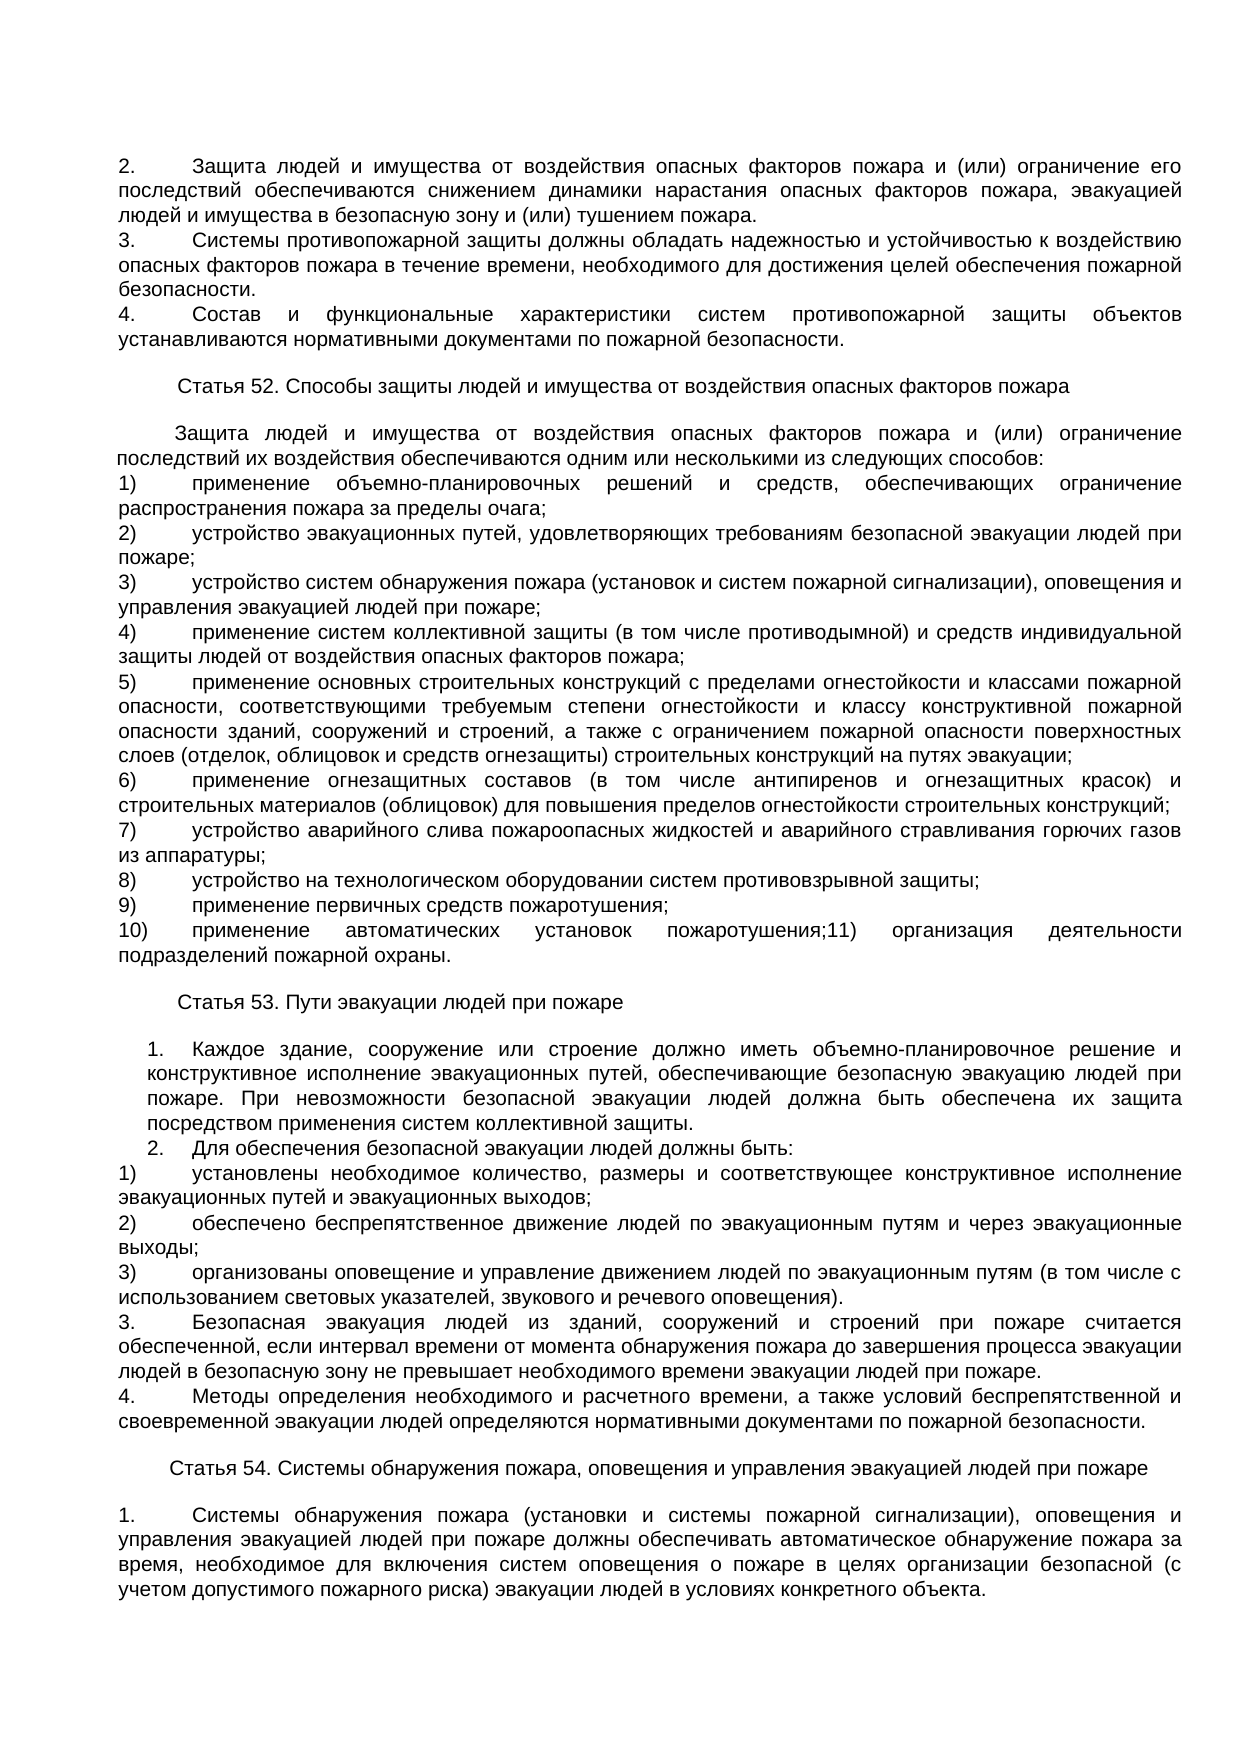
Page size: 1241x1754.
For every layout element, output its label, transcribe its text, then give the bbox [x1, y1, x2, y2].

list Защита людей и имущества от воздействия опасных факторов пожара и (или) ограничение его последствий обеспечиваются снижением динамики нарастания опасных факторов пожара, эвакуацией людей и имущества в безопасную зону и (или) тушением пожара. [118, 154, 1183, 227]
list обеспечено беспрепятственное движение людей по эвакуационным путям и через эвакуационные выходы; [118, 1210, 1183, 1259]
list устройство на технологическом оборудовании систем противовзрывной защиты; [118, 868, 1183, 892]
list Системы противопожарной защиты должны обладать надежностью и устойчивостью к воздействию опасных факторов пожара в течение времени, необходимого для достижения целей обеспечения пожарной безопасности. [118, 228, 1183, 301]
list Для обеспечения безопасной эвакуации людей должны быть: [147, 1136, 1183, 1159]
text Статья 52. Способы защиты людей и имущества от воздействия опасных факторов пожара [177, 374, 1183, 398]
list Состав и функциональные характеристики систем противопожарной защиты объектов устанавливаются нормативными документами по пожарной безопасности. [118, 302, 1183, 351]
list Каждое здание, сооружение или строение должно иметь объемно-планировочное решение и конструктивное исполнение эвакуационных путей, обеспечивающие безопасную эвакуацию людей при пожаре. При невозможности безопасной эвакуации людей должна быть обеспечена их защита посредством применения систем коллективной защиты. [147, 1037, 1183, 1134]
list применение основных строительных конструкций с пределами огнестойкости и классами пожарной опасности, соответствующими требуемым степени огнестойкости и классу конструктивной пожарной опасности зданий, сооружений и строений, а также с ограничением пожарной опасности поверхностных слоев (отделок, облицовок и средств огнезащиты) строительных конструкций на путях эвакуации; [118, 669, 1183, 767]
list применение объемно-планировочных решений и средств, обеспечивающих ограничение распространения пожара за пределы очага; [118, 471, 1183, 519]
list Системы обнаружения пожара (установки и системы пожарной сигнализации), оповещения и управления эвакуацией людей при пожаре должны обеспечивать автоматическое обнаружение пожара за время, необходимое для включения систем оповещения о пожаре в целях организации безопасной (с учетом допустимого пожарного риска) эвакуации людей в условиях конкретного объекта. [118, 1503, 1183, 1600]
list установлены необходимое количество, размеры и соответствующее конструктивное исполнение эвакуационных путей и эвакуационных выходов; [118, 1161, 1183, 1209]
list применение систем коллективной защиты (в том числе противодымной) и средств индивидуальной защиты людей от воздействия опасных факторов пожара; [118, 620, 1183, 668]
list Безопасная эвакуация людей из зданий, сооружений и строений при пожаре считается обеспеченной, если интервал времени от момента обнаружения пожара до завершения процесса эвакуации людей в безопасную зону не превышает необходимого времени эвакуации людей при пожаре. [118, 1310, 1183, 1383]
list устройство аварийного слива пожароопасных жидкостей и аварийного стравливания горючих газов из аппаратуры; [118, 818, 1183, 867]
list устройство систем обнаружения пожара (установок и систем пожарной сигнализации), оповещения и управления эвакуацией людей при пожаре; [118, 570, 1183, 619]
list Методы определения необходимого и расчетного времени, а также условий беспрепятственной и своевременной эвакуации людей определяются нормативными документами по пожарной безопасности. [118, 1384, 1183, 1432]
list применение огнезащитных составов (в том числе антипиренов и огнезащитных красок) и строительных материалов (облицовок) для повышения пределов огнестойкости строительных конструкций; [118, 768, 1183, 817]
list организованы оповещение и управление движением людей по эвакуационным путям (в том числе с использованием световых указателей, звукового и речевого оповещения). [118, 1260, 1183, 1308]
text Статья 54. Системы обнаружения пожара, оповещения и управления эвакуацией людей при пожаре [135, 1456, 1183, 1480]
text Защита людей и имущества от воздействия опасных факторов пожара и (или) ограничение последствий их воздействия обеспечиваются одним или несколькими из следующих способов: [116, 421, 1183, 469]
list применение автоматических установок пожаротушения;11) организация деятельности подразделений пожарной охраны. [118, 918, 1183, 966]
list применение первичных средств пожаротушения; [118, 893, 1183, 917]
list устройство эвакуационных путей, удовлетворяющих требованиям безопасной эвакуации людей при пожаре; [118, 520, 1183, 569]
text Статья 53. Пути эвакуации людей при пожаре [177, 990, 1183, 1014]
